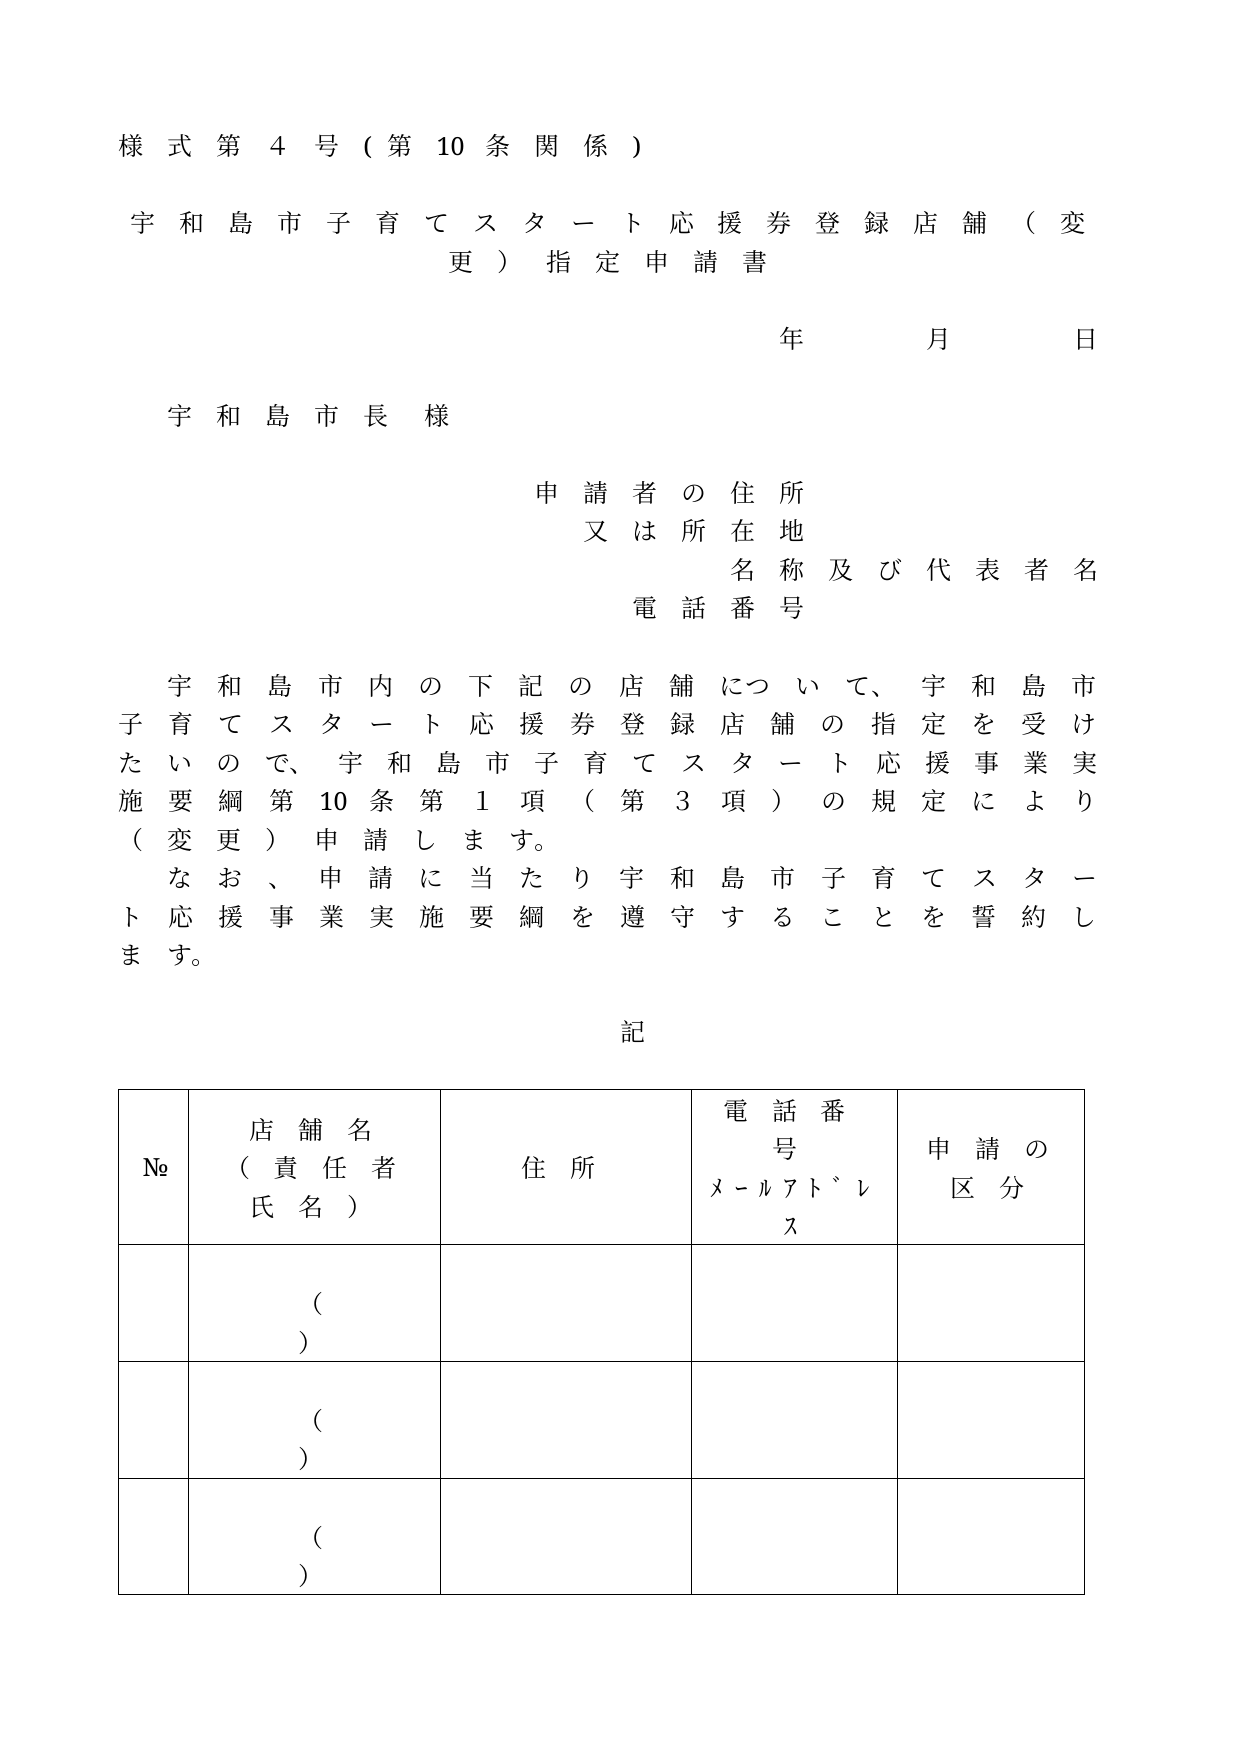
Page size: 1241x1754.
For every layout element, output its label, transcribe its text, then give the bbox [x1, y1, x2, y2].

text 様式第４号(第10条関係) [118, 125, 1122, 164]
table_cell （ ） [189, 1479, 440, 1594]
text 宇和島市長様 [118, 395, 1122, 434]
table_header № [119, 1090, 188, 1244]
text 記 [118, 1012, 1122, 1050]
text 年 月 日 [118, 318, 1122, 357]
table_header 申請の区分 [898, 1090, 1084, 1244]
table_cell [898, 1479, 1084, 1594]
table_cell [692, 1245, 897, 1361]
table_cell [898, 1362, 1084, 1477]
table_cell （ ） [189, 1245, 440, 1361]
text 名称及び代表者名 [118, 549, 1122, 588]
table_cell （ ） [189, 1362, 440, 1477]
table_cell [119, 1245, 188, 1361]
text 宇和島市子育てスタート応援券登録店舗（変更）指定申請書 [118, 202, 1122, 279]
table_header 電話番号 ﾒｰﾙｱﾄﾞﾚｽ [692, 1090, 897, 1244]
table_cell [441, 1479, 691, 1594]
text 申請者の住所 [118, 472, 828, 511]
table_cell [692, 1479, 897, 1594]
table_header 住所 [441, 1090, 691, 1244]
table_cell [441, 1245, 691, 1361]
table_cell [692, 1362, 897, 1477]
text 又は所在地 [118, 511, 828, 549]
table_header 店舗名 （責任者氏名） [189, 1090, 440, 1244]
table_cell [119, 1362, 188, 1477]
text 電話番号 [118, 588, 828, 626]
text なお、申請に当たり宇和島市子育てスタート応援事業実施要綱を遵守することを誓約します。 [118, 858, 1122, 973]
table_cell [119, 1479, 188, 1594]
text 宇和島市内の下記の店舗について、宇和島市子育てスタート応援券登録店舗の指定を受けたいので、宇和島市子育てスタート応援事業実施要綱第10条第１項（第３項）の規定により（変更）申請します。 [118, 665, 1122, 858]
table_cell [441, 1362, 691, 1477]
table_cell [898, 1245, 1084, 1361]
